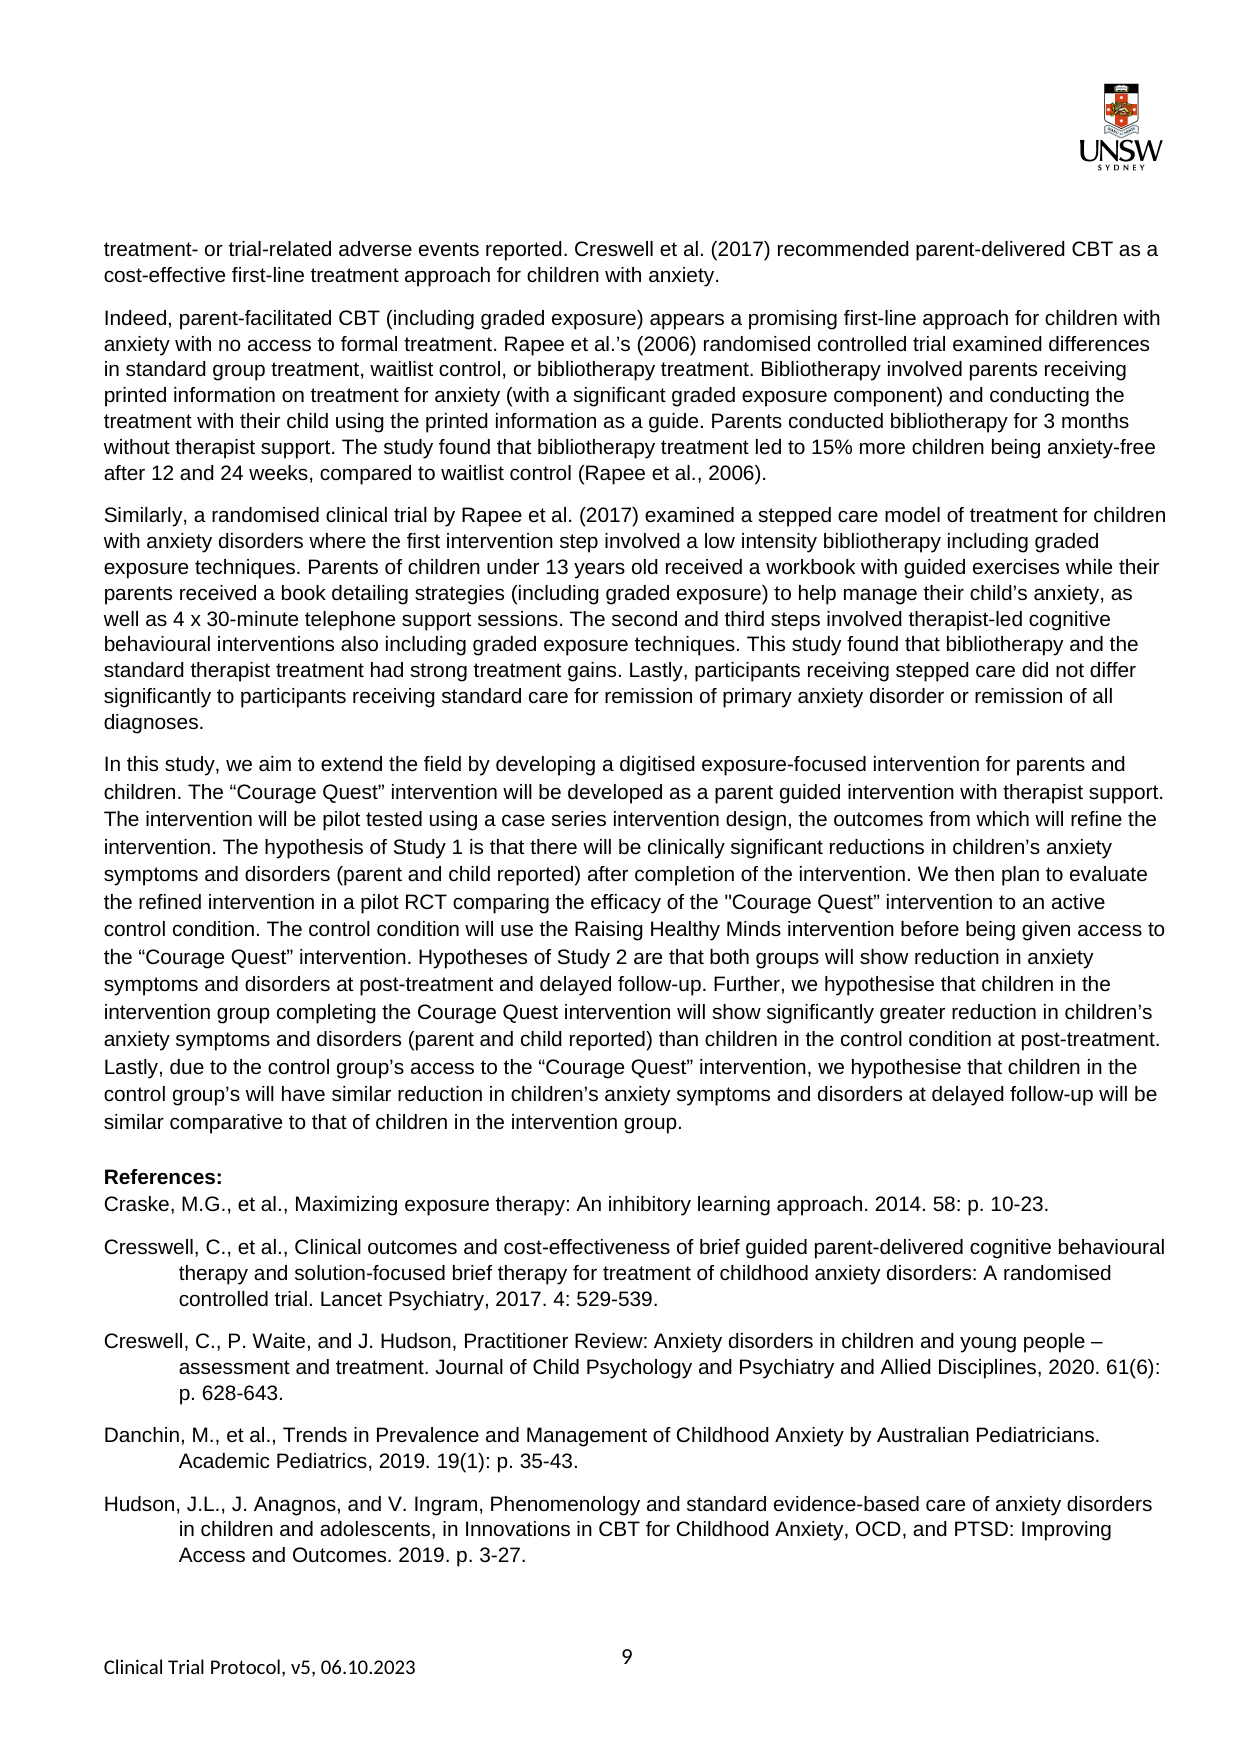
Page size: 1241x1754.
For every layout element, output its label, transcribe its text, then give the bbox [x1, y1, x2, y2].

text Indeed, parent-facilitated CBT (including graded exposure) appears a promising first-line approach for children with anxiety with no access to formal treatment. Rapee et al.’s (2006) randomised controlled trial examined differences in standard group treatment, waitlist control, or bibliotherapy treatment. Bibliotherapy involved parents receiving printed information on treatment for anxiety (with a significant graded exposure component) and conducting the treatment with their child using the printed information as a guide. Parents conducted bibliotherapy for 3 months without therapist support. The study found that bibliotherapy treatment led to 15% more children being anxiety-free after 12 and 24 weeks, compared to waitlist control (Rapee et al., 2006). [103, 306, 1169, 484]
text Similarly, a randomised clinical trial by Rapee et al. (2017) examined a stepped care model of treatment for children with anxiety disorders where the first intervention step involved a low intensity bibliotherapy including graded exposure techniques. Parents of children under 13 years old received a workbook with guided exercises while their parents received a book detailing strategies (including graded exposure) to help manage their child’s anxiety, as well as 4 x 30-minute telephone support sessions. The second and third steps involved therapist-led cognitive behavioural interventions also including graded exposure techniques. This study found that bibliotherapy and the standard therapist treatment had strong treatment gains. Lastly, participants receiving stepped care did not differ significantly to participants receiving standard care for remission of primary anxiety disorder or remission of all diagnoses. [103, 503, 1169, 734]
text In this study, we aim to extend the field by developing a digitised exposure-focused intervention for parents and children. The “Courage Quest” intervention will be developed as a parent guided intervention with therapist support. The intervention will be pilot tested using a case series intervention design, the outcomes from which will refine the intervention. The hypothesis of Study 1 is that there will be clinically significant reductions in children’s anxiety symptoms and disorders (parent and child reported) after completion of the intervention. We then plan to evaluate the refined intervention in a pilot RCT comparing the efficacy of the "Courage Quest” intervention to an active control condition. The control condition will use the Raising Healthy Minds intervention before being given access to the “Courage Quest” intervention. Hypotheses of Study 2 are that both groups will show reduction in anxiety symptoms and disorders at post-treatment and delayed follow-up. Further, we hypothesise that children in the intervention group completing the Courage Quest intervention will show significantly greater reduction in children’s anxiety symptoms and disorders (parent and child reported) than children in the control condition at post-treatment. Lastly, due to the control group’s access to the “Courage Quest” intervention, we hypothesise that children in the control group’s will have similar reduction in children’s anxiety symptoms and disorders at delayed follow-up will be similar comparative to that of children in the intervention group. [103, 752, 1167, 1134]
text Hudson, J.L., J. Anagnos, and V. Ingram, Phenomenology and standard evidence-based care of anxiety disorders in children and adolescents, in Innovations in CBT for Childhood Anxiety, OCD, and PTSD: Improving Access and Outcomes. 2019. p. 3-27. [103, 1491, 1169, 1567]
text Creswell, C., P. Waite, and J. Hudson, Practitioner Review: Anxiety disorders in children and young people – assessment and treatment. Journal of Child Psychology and Psychiatry and Allied Disciplines, 2020. 61(6): p. 628-643. [103, 1329, 1169, 1404]
picture [1075, 73, 1167, 181]
text Cresswell, C., et al., Clinical outcomes and cost-effectiveness of brief guided parent-delivered cognitive behavioural therapy and solution-focused brief therapy for treatment of childhood anxiety disorders: A randomised controlled trial. Lancet Psychiatry, 2017. 4: 529-539. [103, 1235, 1169, 1310]
text References: [103, 1165, 1167, 1189]
text Danchin, M., et al., Trends in Prevalence and Management of Childhood Anxiety by Australian Pediatricians. Academic Pediatrics, 2019. 19(1): p. 35-43. [103, 1423, 1169, 1473]
text Craske, M.G., et al., Maximizing exposure therapy: An inhibitory learning approach. 2014. 58: p. 10-23. [103, 1192, 1169, 1216]
